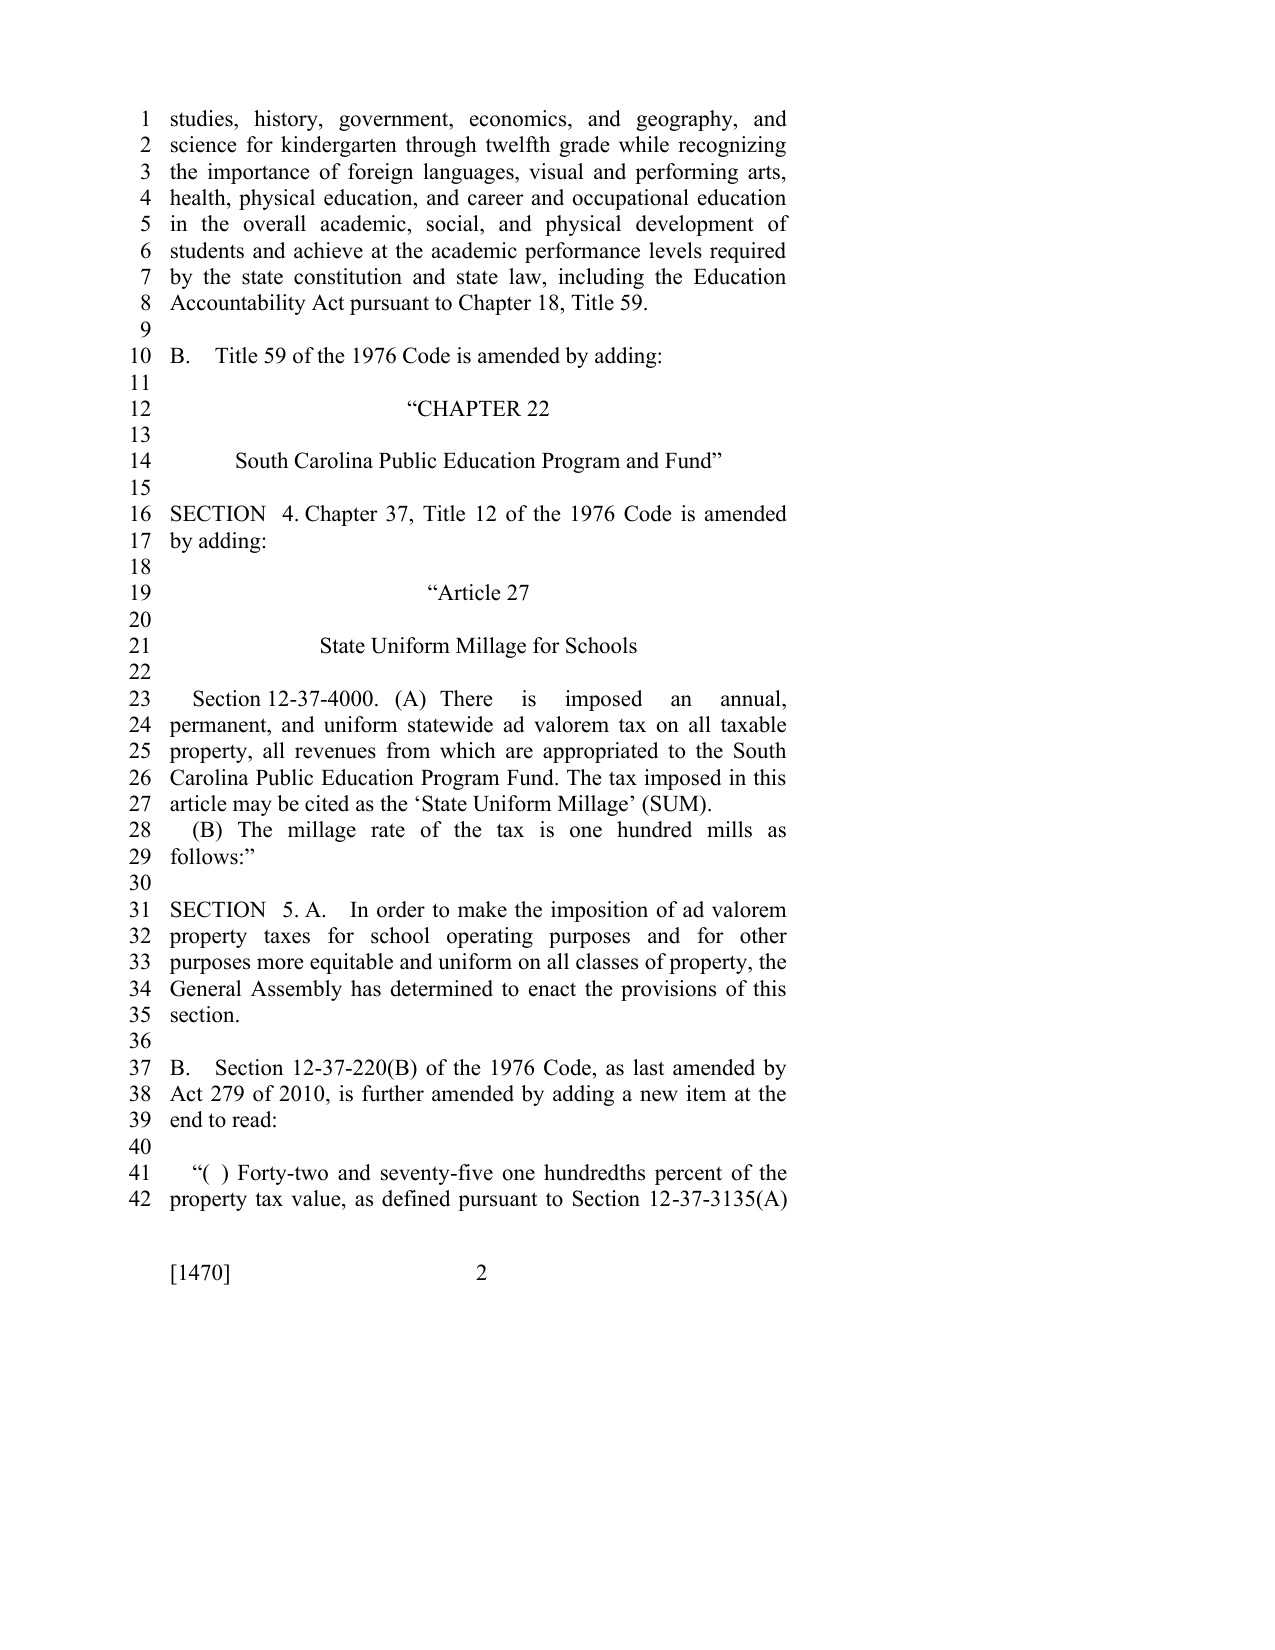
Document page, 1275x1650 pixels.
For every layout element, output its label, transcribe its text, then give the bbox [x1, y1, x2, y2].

text South Carolina Public Education Program and Fund” [169, 448, 787, 474]
text SECTION 4. Chapter 37, Title 12 of the 1976 Code is amended by adding: [169, 500, 787, 553]
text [169, 105, 787, 316]
text “CHAPTER 22 [169, 395, 787, 421]
text SECTION 5. A. In order to make the imposition of ad valorem property taxes for school operating purposes and for other purposes more equitable and uniform on all classes of property, the General Assembly has determined to enact the provisions of this section. [169, 896, 787, 1027]
text B. Section 12-37-220(B) of the 1976 Code, as last amended by Act 279 of 2010, is further amended by adding a new item at the end to read: [169, 1054, 787, 1133]
text Section 12-37-4000. (A) There is imposed an annual, permanent, and uniform statewide ad valorem tax on all taxable property, all revenues from which are appropriated to the South Carolina Public Education Program Fund. The tax imposed in this article may be cited as the ‘State Uniform Millage’ (SUM). [169, 685, 787, 817]
text State Uniform Millage for Schools [169, 632, 787, 658]
text B. Title 59 of the 1976 Code is amended by adding: [169, 342, 787, 368]
text (B) The millage rate of the tax is one hundred mills as follows:” [169, 817, 787, 869]
text “Article 27 [169, 579, 787, 606]
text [169, 1159, 787, 1212]
